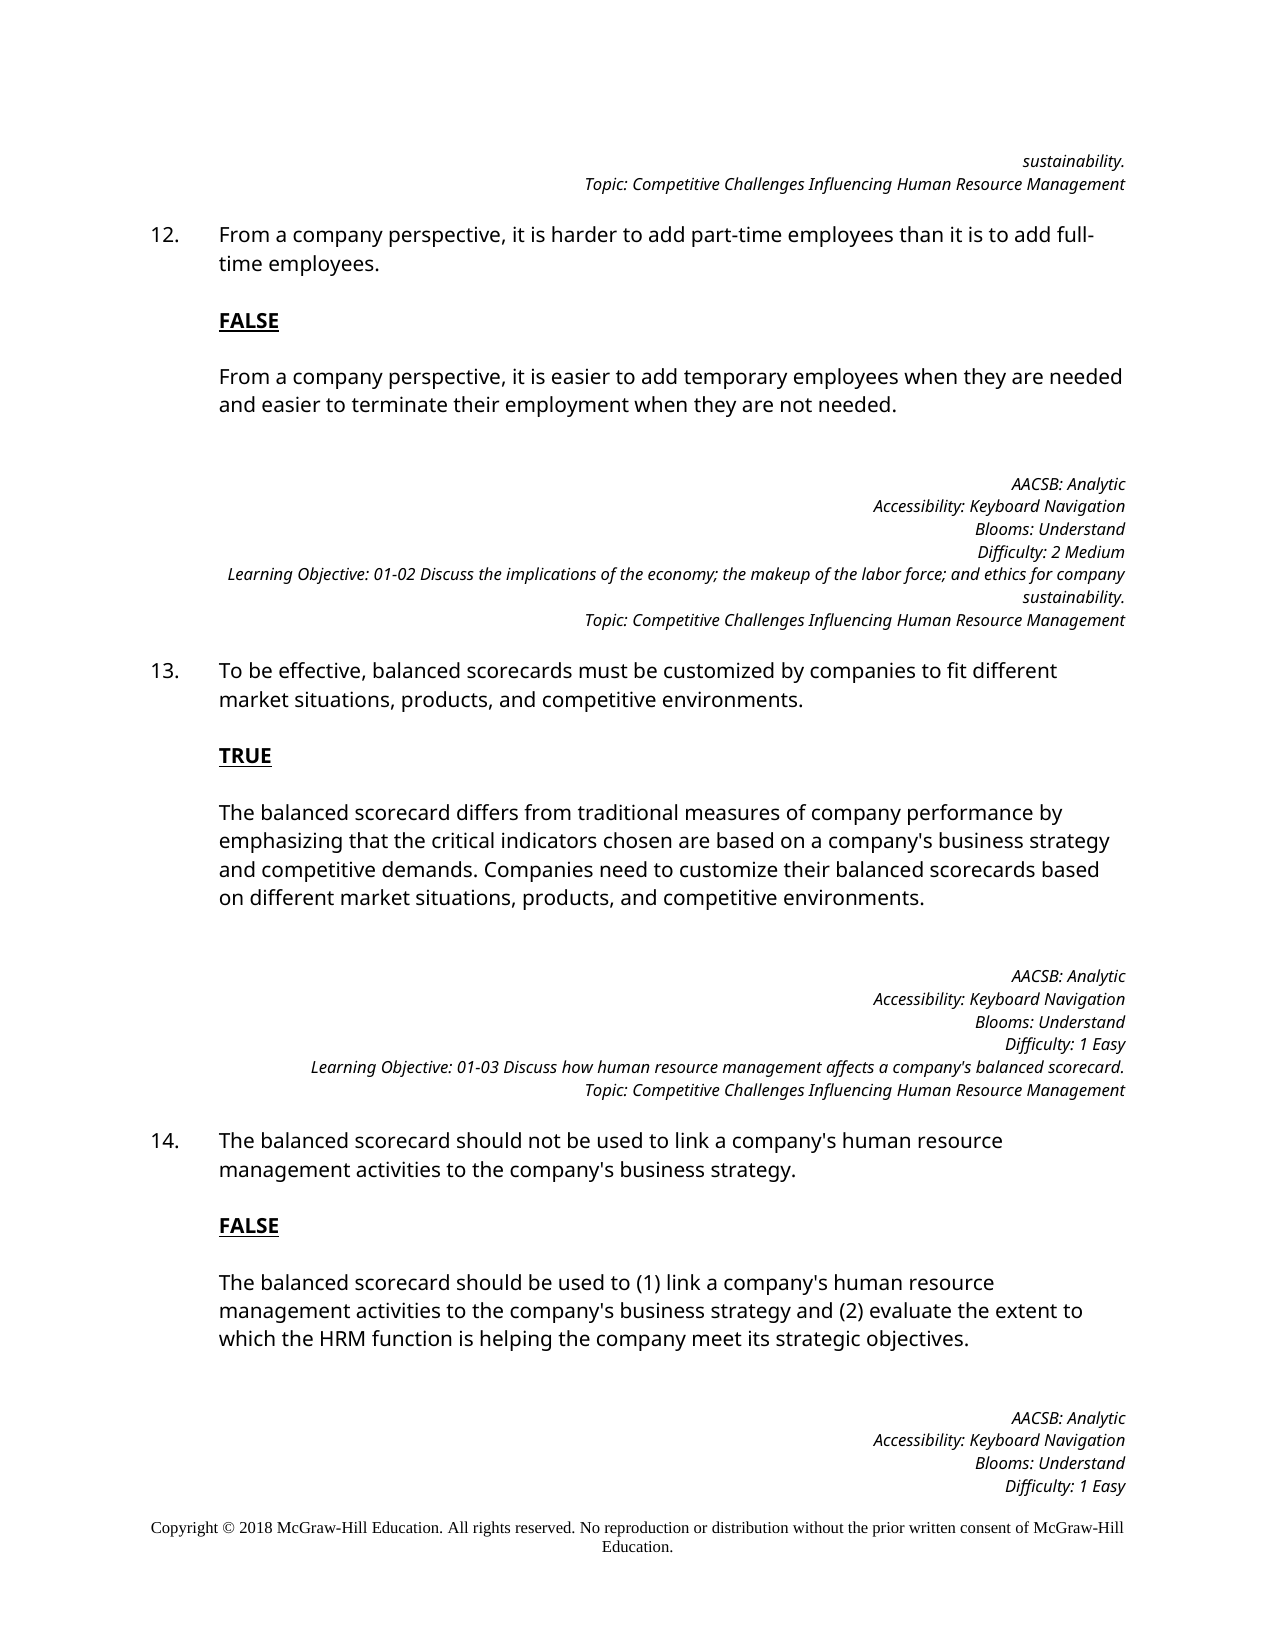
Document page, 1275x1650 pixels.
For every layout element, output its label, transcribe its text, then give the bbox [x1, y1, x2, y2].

table_header 13. [150, 656, 218, 939]
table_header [150, 150, 1125, 218]
table_header 12. [150, 221, 218, 447]
table_header 14. [150, 1126, 218, 1381]
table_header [150, 1406, 1125, 1497]
table_header To be effective, balanced scorecards must be customized by companies to fit different market situations, products, and competitive environments. TRUE The balanced scorecard differs from traditional measures of company performance by emphasizing that the critical indicators chosen are based on a company's business strategy and competitive demands. Companies need to customize their balanced scorecards based on different market situations, products, and competitive environments. [219, 656, 1125, 939]
table_header The balanced scorecard should not be used to link a company's human resource management activities to the company's business strategy. FALSE The balanced scorecard should be used to (1) link a company's human resource management activities to the company's business strategy and (2) evaluate the extent to which the HRM function is helping the company meet its strategic objectives. [219, 1126, 1125, 1381]
table_header AACSB: Analytic Accessibility: Keyboard Navigation Blooms: Understand Difficulty: 2 Medium Learning Objective: 01-02 Discuss the implications of the economy; the makeup of the labor force; and ethics for company sustainability. Topic: Competitive Challenges Influencing Human Resource Management [150, 472, 1125, 654]
table_header From a company perspective, it is harder to add part-time employees than it is to add full-time employees. FALSE From a company perspective, it is easier to add temporary employees when they are needed and easier to terminate their employment when they are not needed. [219, 221, 1125, 447]
